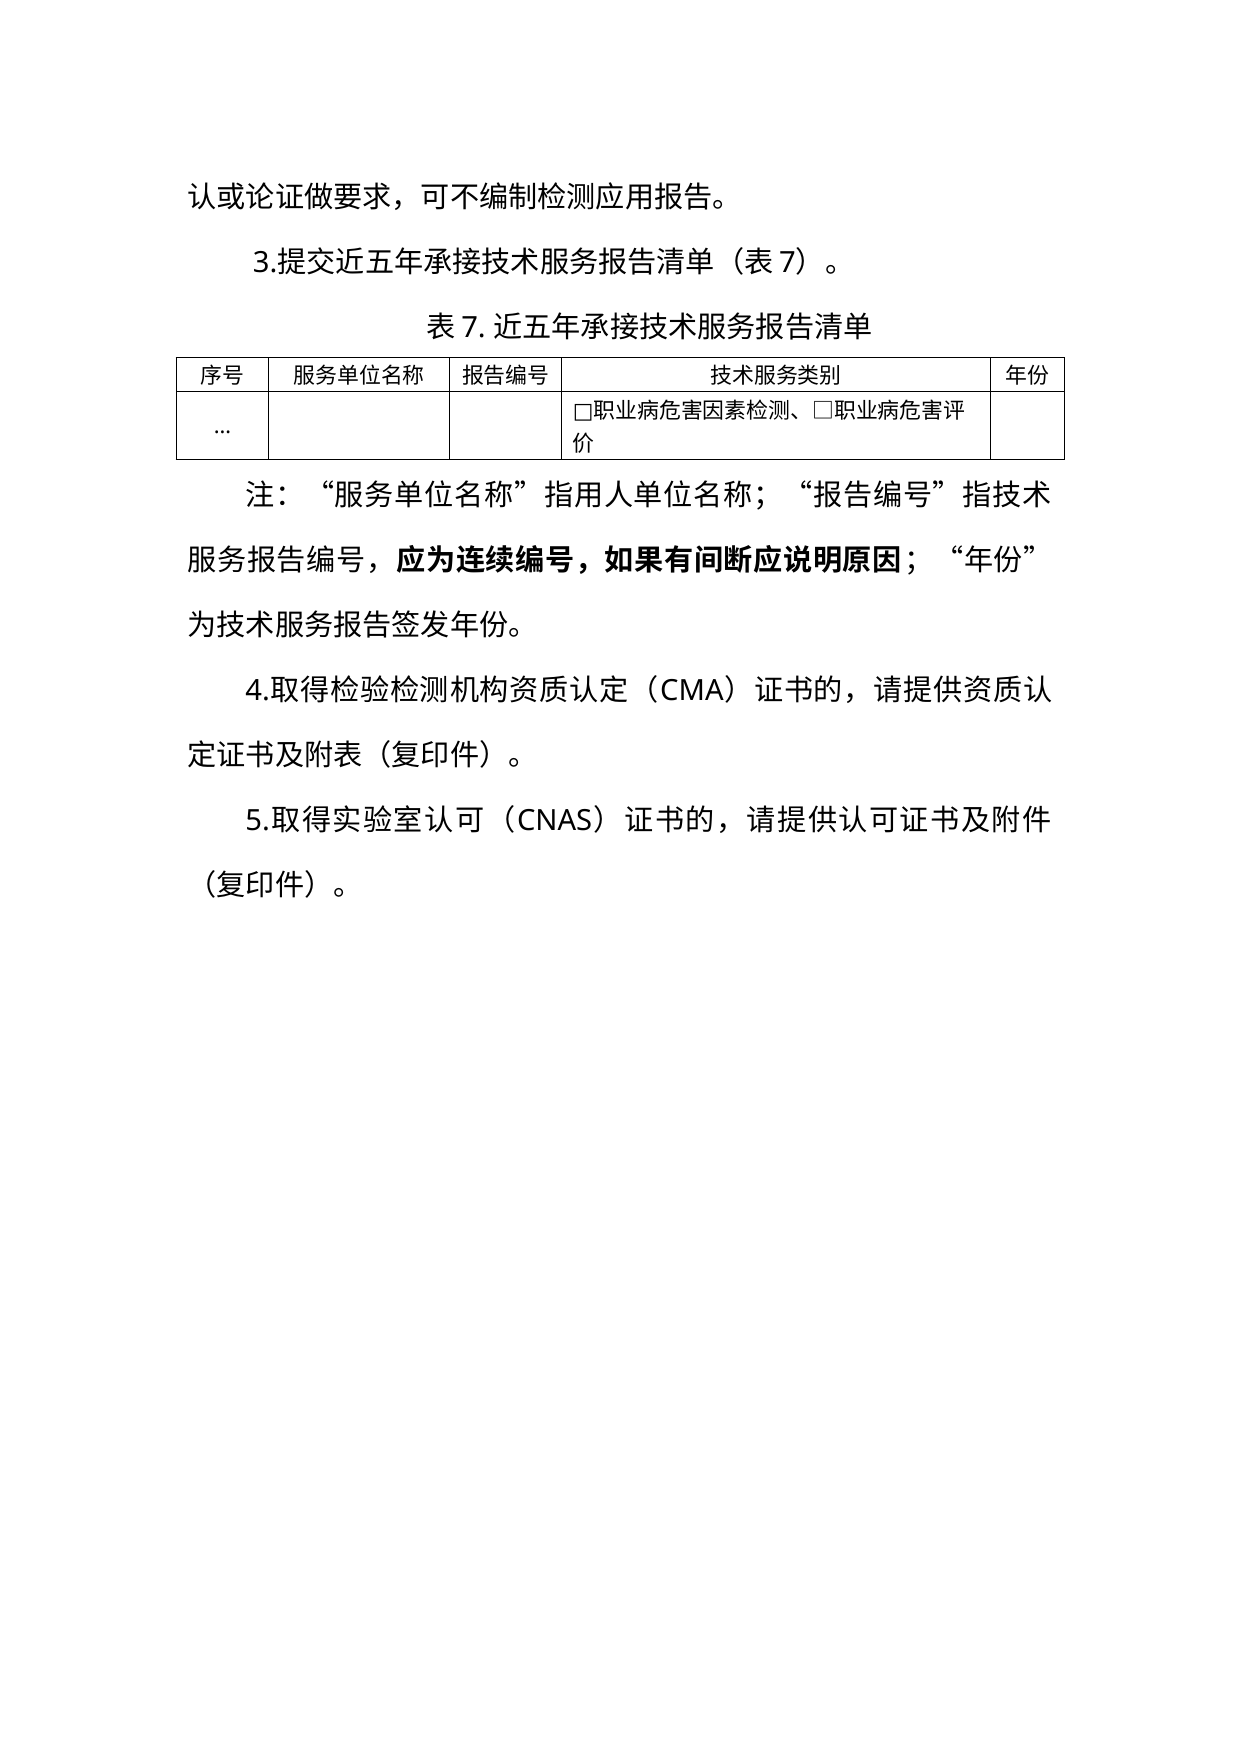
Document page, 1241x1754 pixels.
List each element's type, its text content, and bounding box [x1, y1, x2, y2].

table_cell [269, 392, 449, 459]
table_header 序号 [177, 358, 268, 391]
table_cell [991, 392, 1064, 459]
text 4.取得检验检测机构资质认定（CMA）证书的，请提供资质认定证书及附表（复印件）。 [187, 655, 1053, 785]
table_header 报告编号 [450, 358, 561, 391]
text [187, 162, 1053, 227]
table_cell □职业病危害因素检测、□职业病危害评价 [562, 392, 990, 459]
table_cell … [177, 392, 268, 459]
text 5.取得实验室认可（CNAS）证书的，请提供认可证书及附件（复印件）。 [187, 785, 1053, 915]
table_header 年份 [991, 358, 1064, 391]
text 注：“服务单位名称”指用人单位名称；“报告编号”指技术服务报告编号，应为连续编号，如果有间断应说明原因；“年份”为技术服务报告签发年份。 [187, 460, 1053, 655]
table_header 技术服务类别 [562, 358, 990, 391]
text 3.提交近五年承接技术服务报告清单（表7）。 [187, 227, 1053, 292]
text 表7. 近五年承接技术服务报告清单 [187, 292, 1053, 357]
table_header 服务单位名称 [269, 358, 449, 391]
table_cell [450, 392, 561, 459]
